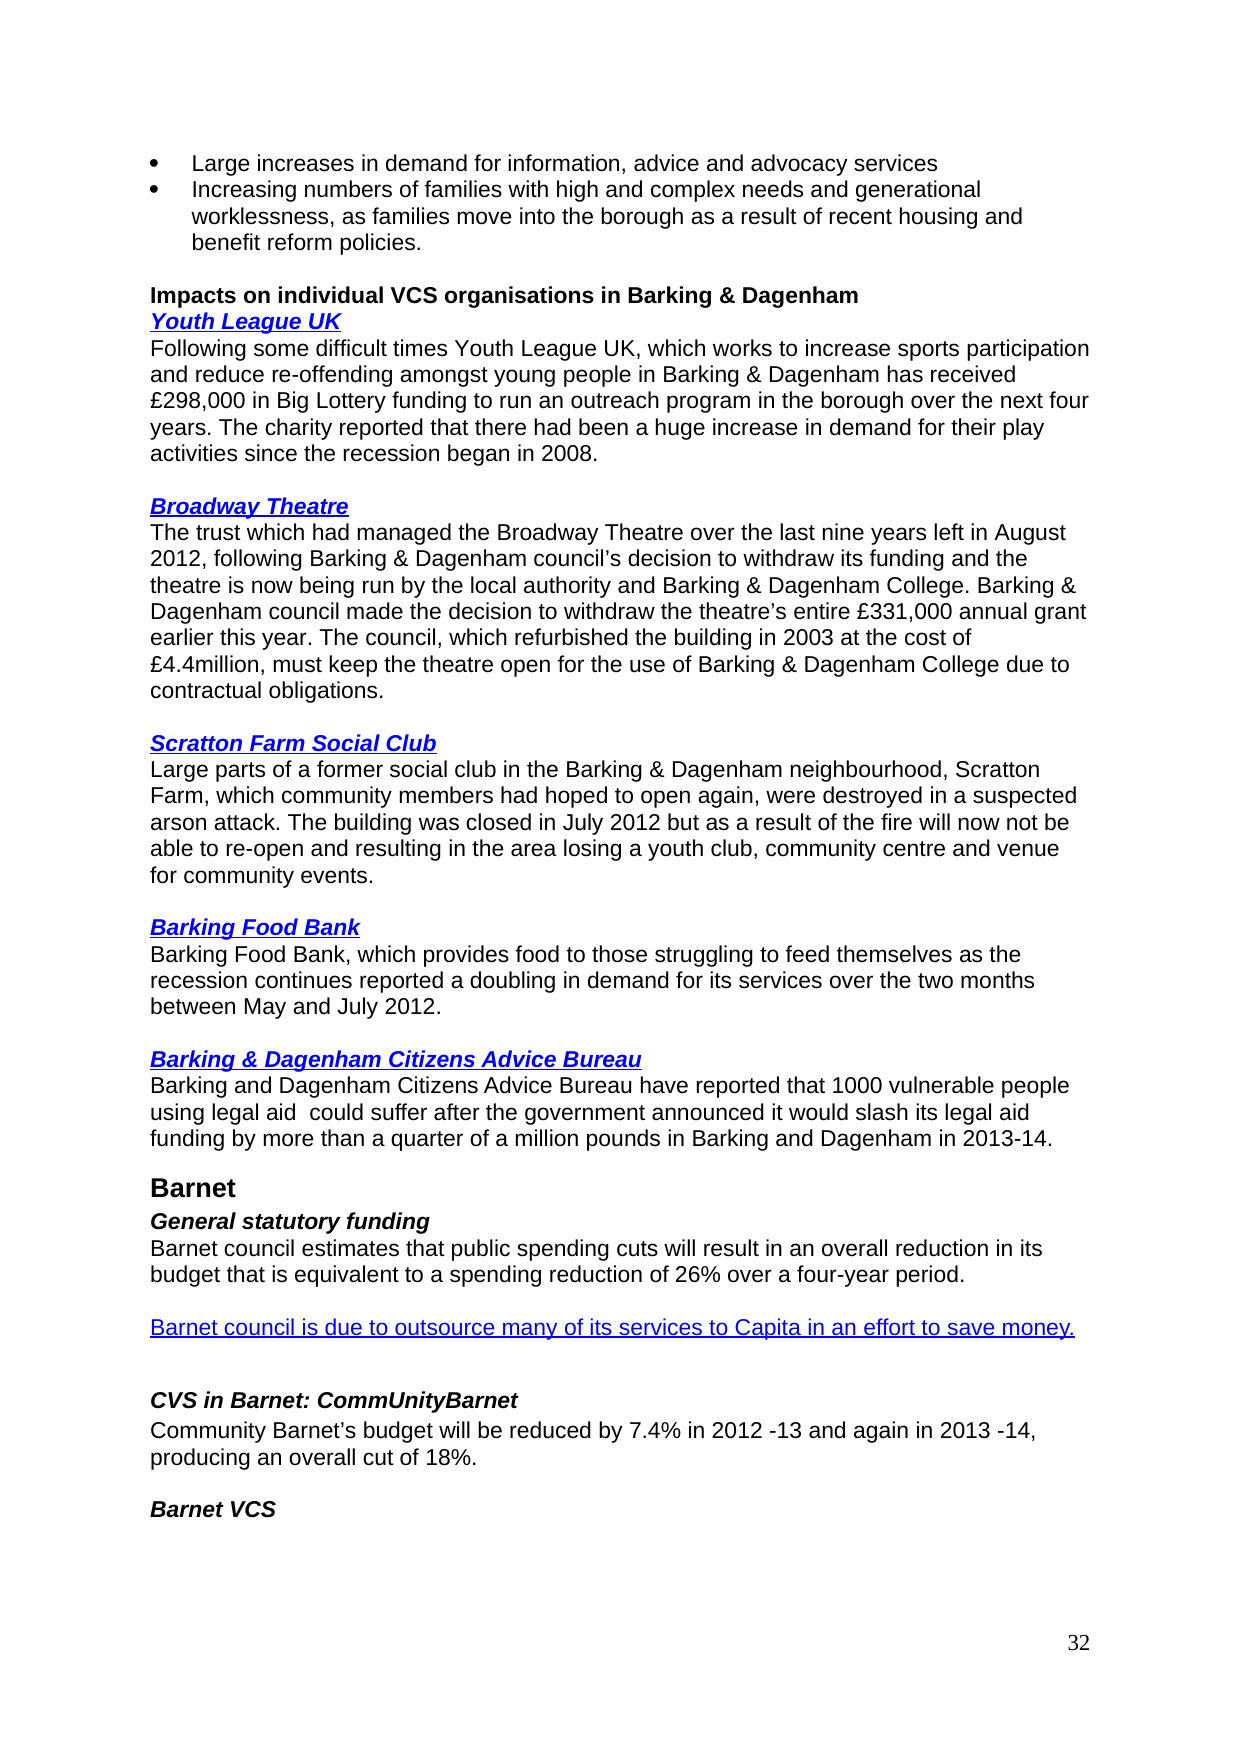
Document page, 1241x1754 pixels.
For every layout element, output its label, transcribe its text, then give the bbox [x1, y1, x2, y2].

text Barnet council is due to outsource many of its services to Capita in an effort to save money. [150, 1314, 1090, 1340]
text Barking Food Bank, which provides food to those struggling to feed themselves as the recession continues reported a doubling in demand for its services over the two months between May and July 2012. [150, 941, 1090, 1020]
text Impacts on individual VCS organisations in Barking & Dagenham [150, 282, 1090, 308]
list Increasing numbers of families with high and complex needs and generational worklessness, as families move into the borough as a result of recent housing and benefit reform policies. [150, 176, 1090, 255]
text Broadway Theatre [150, 493, 1090, 519]
text Barking and Dagenham Citizens Advice Bureau have reported that 1000 vulnerable people using legal aid could suffer after the government announced it would slash its legal aid funding by more than a quarter of a million pounds in Barking and Dagenham in 2013-14. [150, 1072, 1090, 1151]
text The trust which had managed the Broadway Theatre over the last nine years left in August 2012, following Barking & Dagenham council’s decision to withdraw its funding and the theatre is now being run by the local authority andTop of Form Barking & Dagenham College. Barking & Dagenham council made the decision to withdraw the theatre’s entire £331,000 annual grant earlier this year. The council, which refurbished the building in 2003 at the cost of £4.4million, must keep the theatre open for the use of Barking & Dagenham College due to contractual obligations. [150, 519, 1090, 703]
text Large parts of a former social club in the Barking & Dagenham neighbourhood, Scratton Farm, which community members had hoped to open again, were destroyed in a suspected arson attack. The building was closed in July 2012 but as a result of the fire will now not be able to re-open and resulting in the area losing a youth club, community centre and venue for community events. [150, 756, 1090, 888]
list Large increases in demand for information, advice and advocacy services [150, 150, 1090, 176]
subtitle CVS in Barnet: CommUnityBarnet [150, 1387, 1090, 1413]
text Youth League UK [150, 308, 1090, 334]
text Barnet council estimates that public spending cuts will result in an overall reduction in its budget that is equivalent to a spending reduction of 26% over a four-year period. [150, 1234, 1090, 1287]
text Scratton Farm Social Club [150, 730, 1090, 756]
subtitle Barnet [150, 1172, 1090, 1203]
text Following some difficult times Youth League UK, which works to increase sports participation and reduce re-offending amongst young people in Barking & Dagenham has received £298,000 in Big Lottery funding to run an outreach program in the borough over the next four years. The charity reported that there had been a huge increase in demand for their play activities since the recession began in 2008. [150, 334, 1090, 466]
text Community Barnet’s budget will be reduced by 7.4% in 2012 -13 and again in 2013 -14, producing an overall cut of 18%. [150, 1417, 1090, 1470]
text Barking Food Bank [150, 914, 1090, 941]
text Barking & Dagenham Citizens Advice Bureau [150, 1046, 1090, 1072]
text General statutory funding [150, 1208, 1090, 1234]
text Barnet VCS [150, 1496, 1090, 1523]
